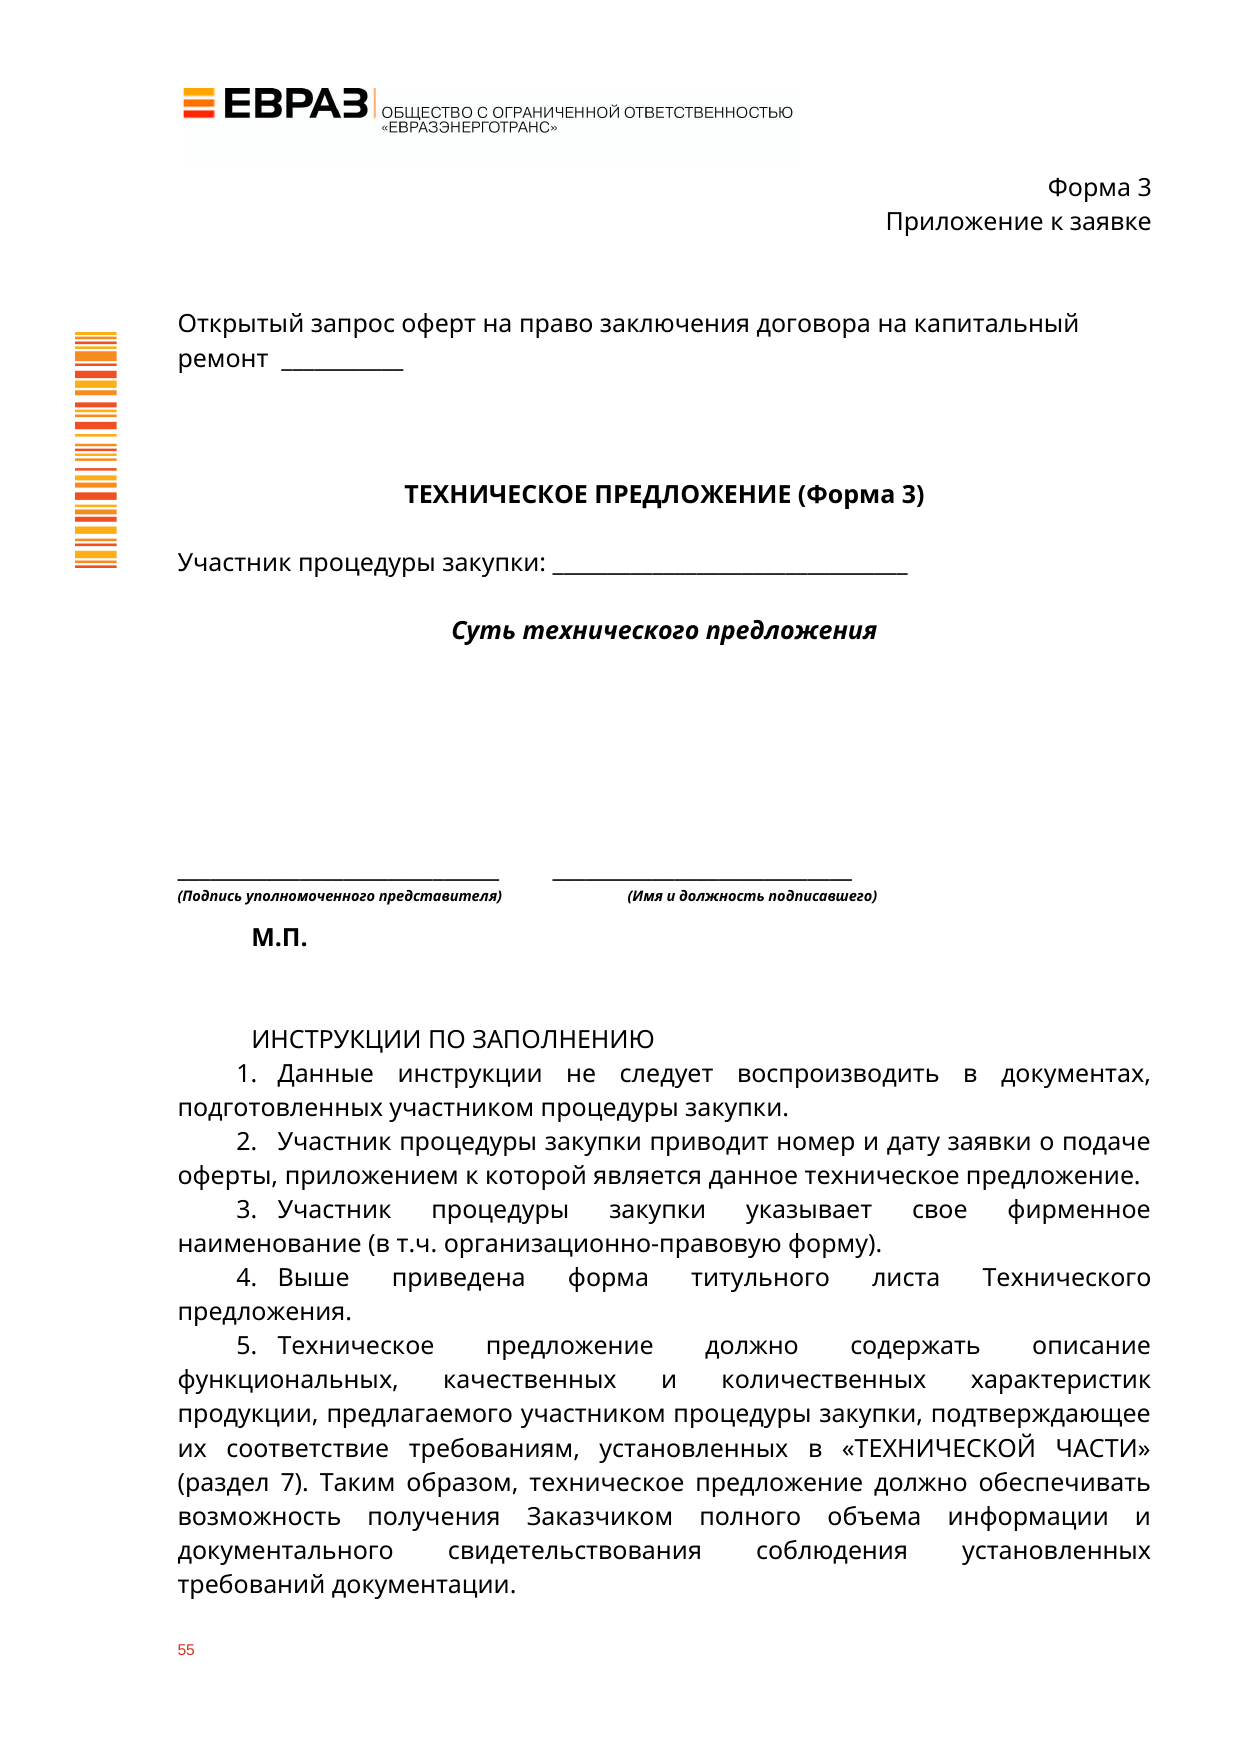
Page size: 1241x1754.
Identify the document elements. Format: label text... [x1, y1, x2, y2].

text Открытый запрос оферт на право заключения договора на капитальный ремонт ___________ [177, 306, 1152, 374]
text (Подпись уполномоченного представителя) (Имя и должность подписавшего) [177, 885, 1152, 919]
list Данные инструкции не следует воспроизводить в документах, подготовленных участником процедуры закупки. [177, 1056, 1152, 1124]
text Форма 3 [177, 170, 1152, 204]
text ИНСТРУКЦИИ ПО ЗАПОЛНЕНИЮ [177, 1021, 1152, 1056]
list Участник процедуры закупки указывает свое фирменное наименование (в т.ч. организационно-правовую форму). [177, 1192, 1152, 1260]
list Участник процедуры закупки приводит номер и дату заявки о подаче оферты, приложением к которой является данное техническое предложение. [177, 1124, 1152, 1192]
picture [75, 332, 117, 568]
text ТЕХНИЧЕСКОЕ ПРЕДЛОЖЕНИЕ (Форма 3) [177, 476, 1152, 511]
text _____________________________ ___________________________ [177, 851, 1152, 885]
list Техническое предложение должно содержать описание функциональных, качественных и количественных характеристик продукции, предлагаемого участником процедуры закупки, подтверждающее их соответствие требованиям, установленных в «ТЕХНИЧЕСКОЙ ЧАСТИ» (раздел 7). Таким образом, техническое предложение должно обеспечивать возможность получения Заказчиком полного объема информации и документального свидетельствования соблюдения установленных требований документации. [177, 1328, 1152, 1601]
text Участник процедуры закупки: ________________________________ [177, 544, 1152, 579]
picture [183, 88, 801, 164]
list Выше приведена форма титульного листа Технического предложения. [177, 1260, 1152, 1328]
text Приложение к заявке [723, 204, 1152, 238]
text Суть технического предложения [177, 613, 1152, 647]
text М.П. [177, 919, 1152, 953]
